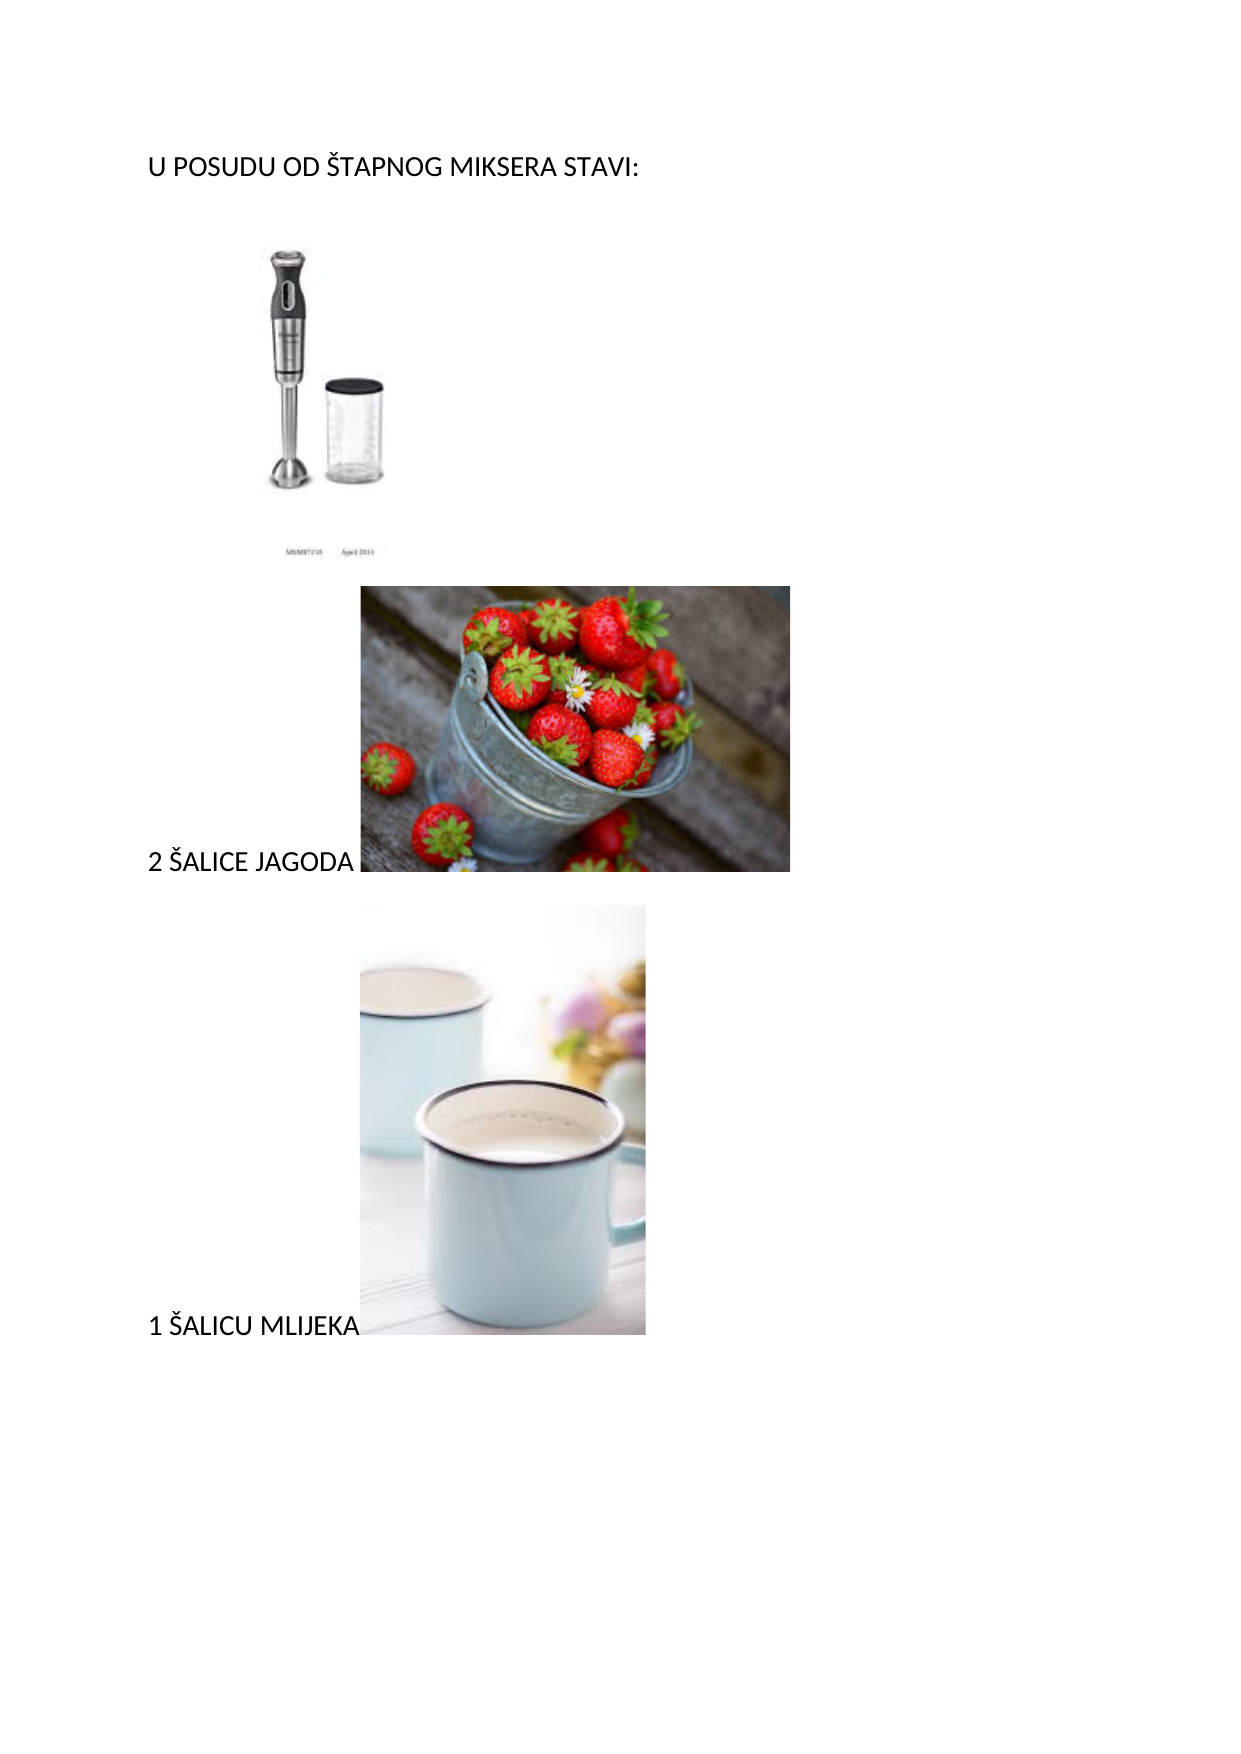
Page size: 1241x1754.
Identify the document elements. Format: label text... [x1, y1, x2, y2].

text U POSUDU OD ŠTAPNOG MIKSERA STAVI: [148, 148, 1093, 183]
picture [147, 209, 500, 561]
picture [359, 905, 646, 1335]
picture [360, 586, 791, 872]
